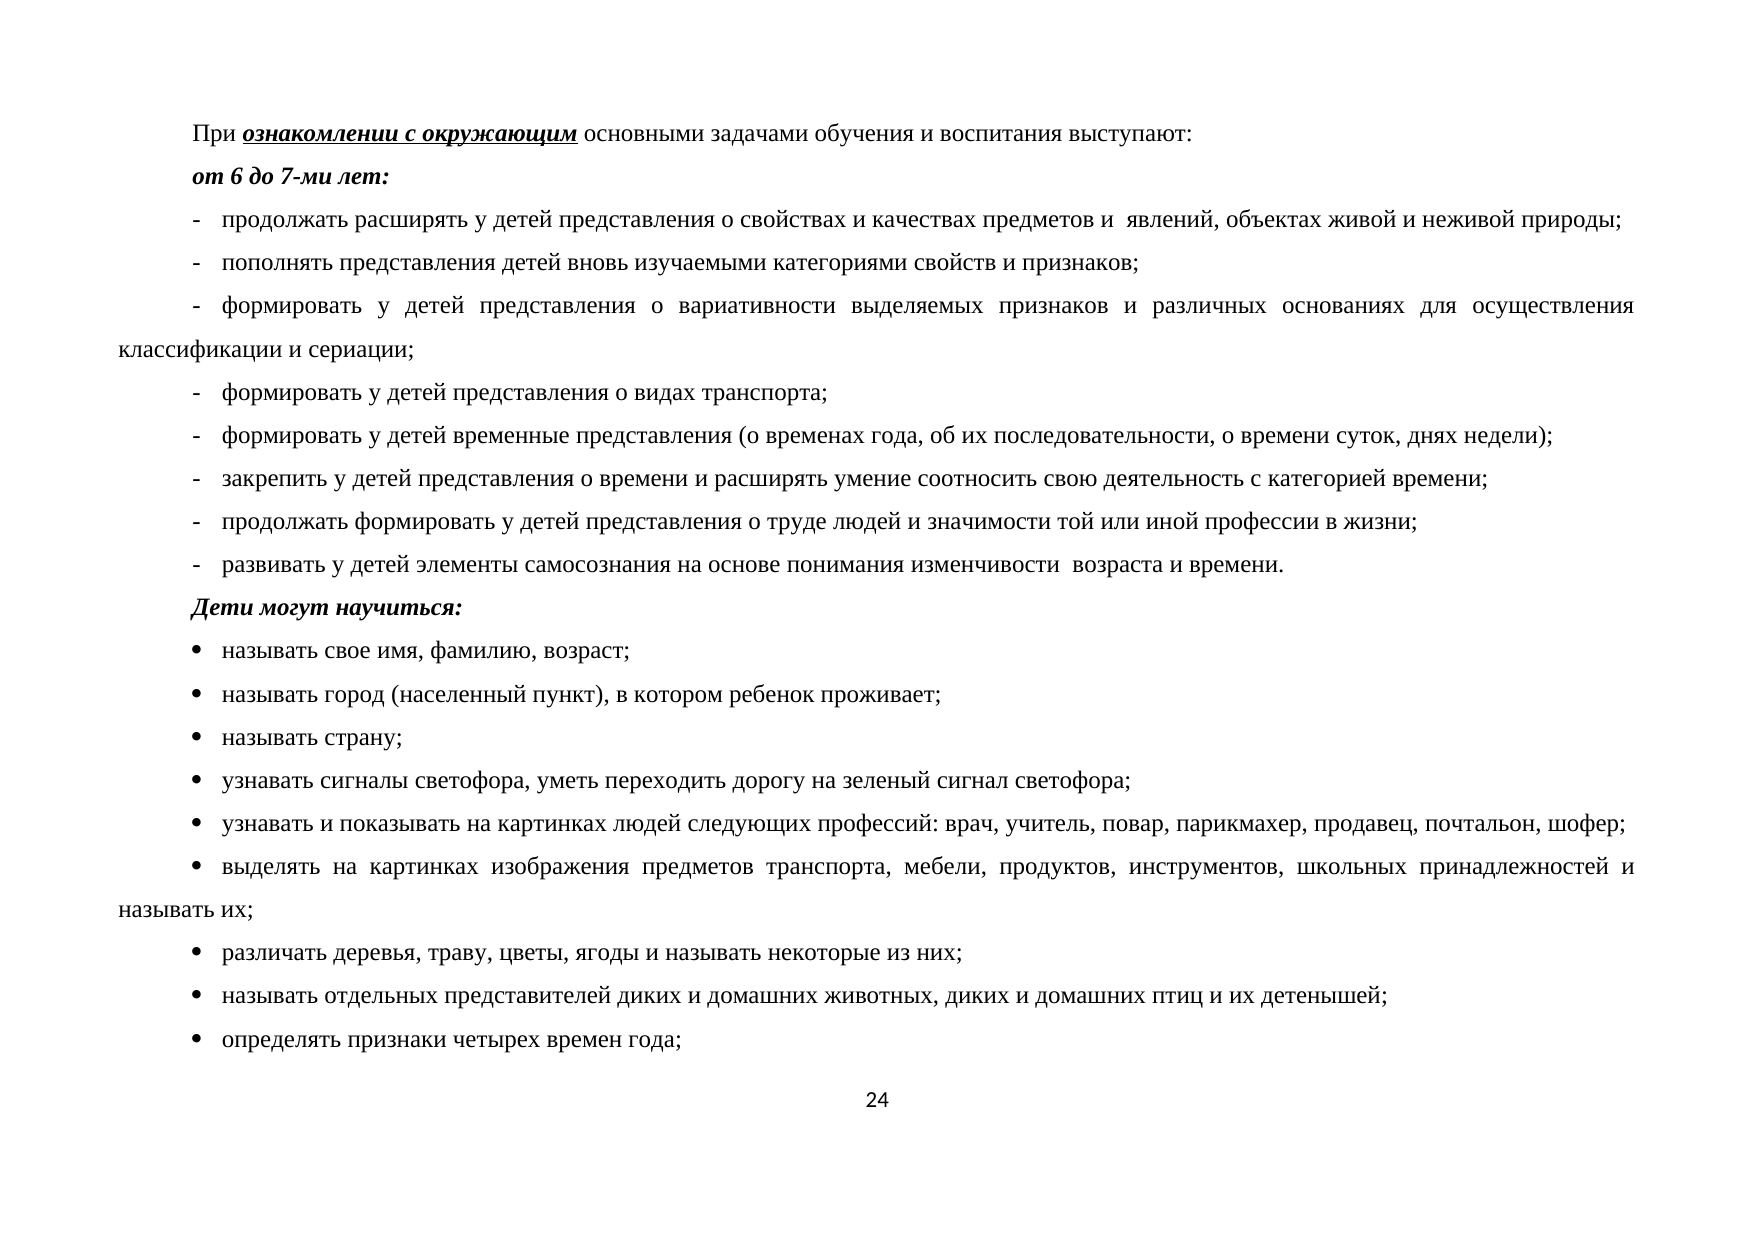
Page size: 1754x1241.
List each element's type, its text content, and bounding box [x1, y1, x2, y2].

list называть свое имя, фамилию, возраст; [118, 636, 1636, 664]
list формировать у детей представления о вариативности выделяемых признаков и различных основаниях для осуществления классификации и сериации; [118, 291, 1636, 362]
list называть город (населенный пункт), в котором ребенок проживает; [118, 679, 1636, 707]
list называть отдельных представителей диких и домашних животных, диких и домашних птиц и их детенышей; [118, 981, 1636, 1009]
list формировать у детей представления о видах транспорта; [118, 377, 1636, 406]
list закрепить у детей представления о времени и расширять умение соотносить свою деятельность с категорией времени; [118, 463, 1636, 492]
list определять признаки четырех времен года; [118, 1024, 1636, 1052]
list называть страну; [118, 722, 1636, 751]
list узнавать и показывать на картинках людей следующих профессий: врач, учитель, повар, парикмахер, продавец, почтальон, шофер; [118, 808, 1636, 837]
list узнавать сигналы светофора, уметь переходить дорогу на зеленый сигнал светофора; [118, 765, 1636, 794]
list пополнять представления детей вновь изучаемыми категориями свойств и признаков; [118, 247, 1636, 276]
text При ознакомлении с окружающим основными задачами обучения и воспитания выступают: [118, 118, 1636, 147]
text Дети могут научиться: [118, 592, 1636, 621]
list формировать у детей временные представления (о временах года, об их последовательности, о времени суток, днях недели); [118, 420, 1636, 449]
text от 6 до 7-ми лет: [118, 161, 1636, 190]
list продолжать формировать у детей представления о труде людей и значимости той или иной профессии в жизни; [118, 506, 1636, 535]
list выделять на картинках изображения предметов транспорта, мебели, продуктов, инструментов, школьных принадлежностей и называть их; [118, 851, 1636, 923]
list различать деревья, траву, цветы, ягоды и называть некоторые из них; [118, 937, 1636, 966]
list продолжать расширять у детей представления о свойствах и качествах предметов и явлений, объектах живой и неживой природы; [118, 204, 1636, 233]
list развивать у детей элементы самосознания на основе понимания изменчивости возраста и времени. [118, 549, 1636, 578]
